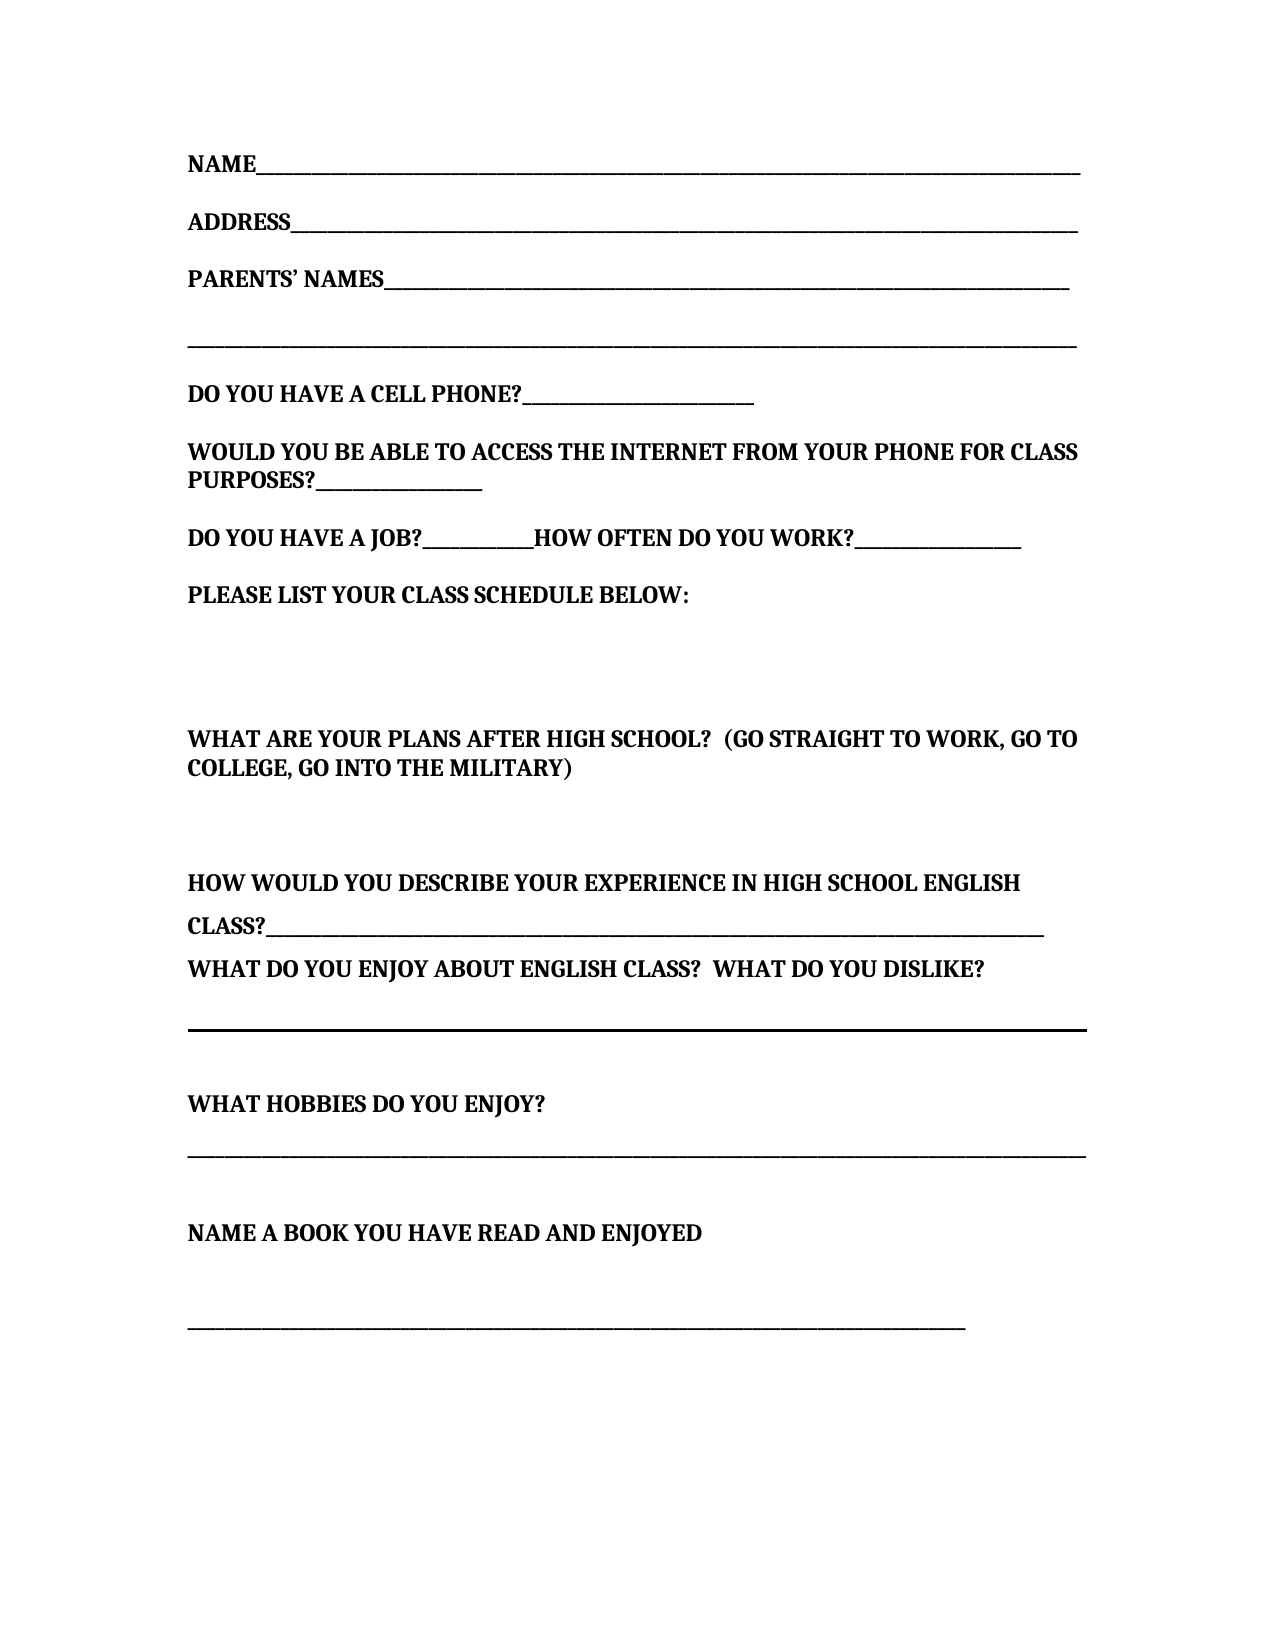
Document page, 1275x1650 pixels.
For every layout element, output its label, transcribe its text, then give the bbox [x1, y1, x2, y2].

text NAME A BOOK YOU HAVE READ AND ENJOYED [187, 1219, 1087, 1248]
text WHAT DO YOU ENJOY ABOUT ENGLISH CLASS? WHAT DO YOU DISLIKE? [187, 955, 1087, 984]
text HOW WOULD YOU DESCRIBE YOUR EXPERIENCE IN HIGH SCHOOL ENGLISH CLASS?____________________________________________________________________________________ [187, 869, 1087, 941]
text ____________________________________________________________________________________ [187, 1305, 1087, 1334]
text DO YOU HAVE A JOB?____________HOW OFTEN DO YOU WORK?__________________ [187, 524, 1087, 552]
text PARENTS’ NAMES__________________________________________________________________________ [187, 265, 1087, 294]
text ________________________________________________________________________________________________ [187, 322, 1087, 351]
text WOULD YOU BE ABLE TO ACCESS THE INTERNET FROM YOUR PHONE FOR CLASS PURPOSES?__________________ [187, 437, 1087, 495]
text WHAT ARE YOUR PLANS AFTER HIGH SCHOOL? (GO STRAIGHT TO WORK, GO TO COLLEGE, GO INTO THE MILITARY) [187, 725, 1087, 782]
text PLEASE LIST YOUR CLASS SCHEDULE BELOW: [187, 581, 1087, 610]
text DO YOU HAVE A CELL PHONE?_________________________ [187, 380, 1087, 409]
text WHAT HOBBIES DO YOU ENJOY? _________________________________________________________________________________________________ [187, 1089, 1087, 1161]
text NAME_________________________________________________________________________________________ [187, 150, 1087, 179]
text ADDRESS_____________________________________________________________________________________ [187, 207, 1087, 236]
